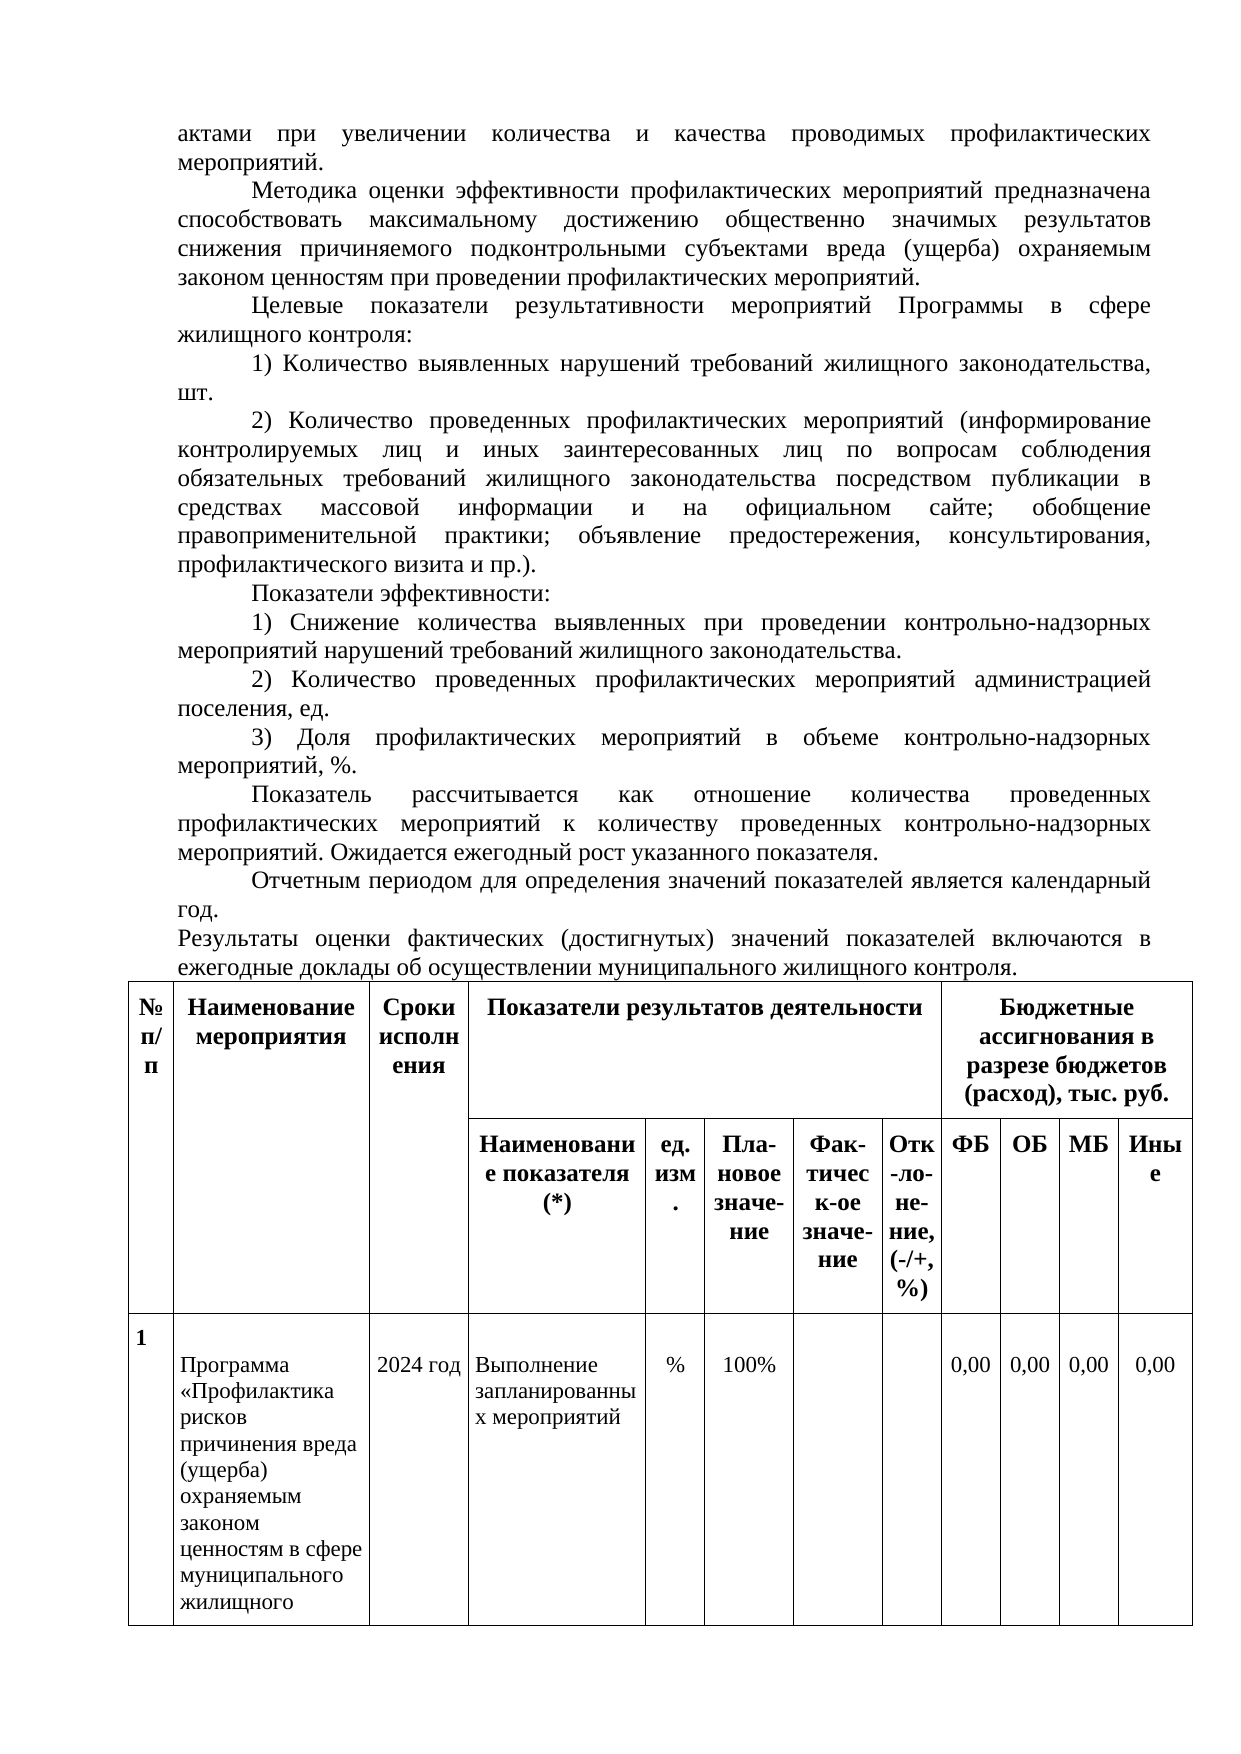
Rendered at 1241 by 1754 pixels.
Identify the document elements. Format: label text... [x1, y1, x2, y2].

text Показатели эффективности: [177, 578, 1152, 607]
text 1) Снижение количества выявленных при проведении контрольно-надзорных мероприятий нарушений требований жилищного законодательства. [177, 607, 1152, 664]
table_header № п/п [129, 982, 173, 1313]
text Результаты оценки фактических (достигнутых) значений показателей включаются в ежегодные доклады об осуществлении муниципального жилищного контроля. [177, 923, 1152, 981]
text Показатель рассчитывается как отношение количества проведенных профилактических мероприятий к количеству проведенных контрольно-надзорных мероприятий. Ожидается ежегодный рост указанного показателя. [177, 779, 1152, 866]
table_header Бюджетные ассигнования в разрезе бюджетов (расход), тыс. руб. [942, 982, 1192, 1118]
table_cell Наименование показателя (*) [469, 1119, 645, 1313]
table_cell 2024 год [370, 1314, 468, 1625]
table_cell 1 [129, 1314, 173, 1625]
table_cell % [646, 1314, 704, 1625]
table_cell МБ [1060, 1119, 1118, 1313]
table_cell 0,00 [942, 1314, 1000, 1625]
text 1) Количество выявленных нарушений требований жилищного законодательства, шт. [177, 348, 1152, 406]
table_cell Пла-новое значе-ние [705, 1119, 793, 1313]
text Методика оценки эффективности профилактических мероприятий предназначена способствовать максимальному достижению общественно значимых результатов снижения причиняемого подконтрольными субъектами вреда (ущерба) охраняемым законом ценностям при проведении профилактических мероприятий. [177, 176, 1152, 291]
table_cell ФБ [942, 1119, 1000, 1313]
table_header Показатели результатов деятельности [469, 982, 941, 1118]
table_cell 100% [705, 1314, 793, 1625]
table_cell ОБ [1001, 1119, 1059, 1313]
table_cell 0,00 [1060, 1314, 1118, 1625]
table_cell [794, 1314, 882, 1625]
table_header Сроки исполнения [370, 982, 468, 1313]
text Целевые показатели результативности мероприятий Программы в сфере жилищного контроля: [177, 291, 1152, 348]
text 3) Доля профилактических мероприятий в объеме контрольно-надзорных мероприятий, %. [177, 722, 1152, 779]
table_cell Фак-тическ-ое значе-ние [794, 1119, 882, 1313]
text Отчетным периодом для определения значений показателей является календарный год. [177, 866, 1152, 923]
text 2) Количество проведенных профилактических мероприятий администрацией поселения, ед. [177, 664, 1152, 722]
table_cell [174, 1314, 369, 1625]
table_cell [883, 1314, 941, 1625]
table_cell ед. изм. [646, 1119, 704, 1313]
text 2) Количество проведенных профилактических мероприятий (информирование контролируемых лиц и иных заинтересованных лиц по вопросам соблюдения обязательных требований жилищного законодательства посредством публикации в средствах массовой информации и на официальном сайте; обобщение правоприменительной практики; объявление предостережения, консультирования, профилактического визита и пр.). [177, 406, 1152, 578]
table_cell Отк-ло-не-ние, (-/+, %) [883, 1119, 941, 1313]
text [177, 118, 1152, 176]
table_header Наименование мероприятия [174, 982, 369, 1313]
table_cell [469, 1314, 645, 1625]
table_cell Иные [1119, 1119, 1192, 1313]
table_cell 0,00 [1119, 1314, 1192, 1625]
table_cell 0,00 [1001, 1314, 1059, 1625]
